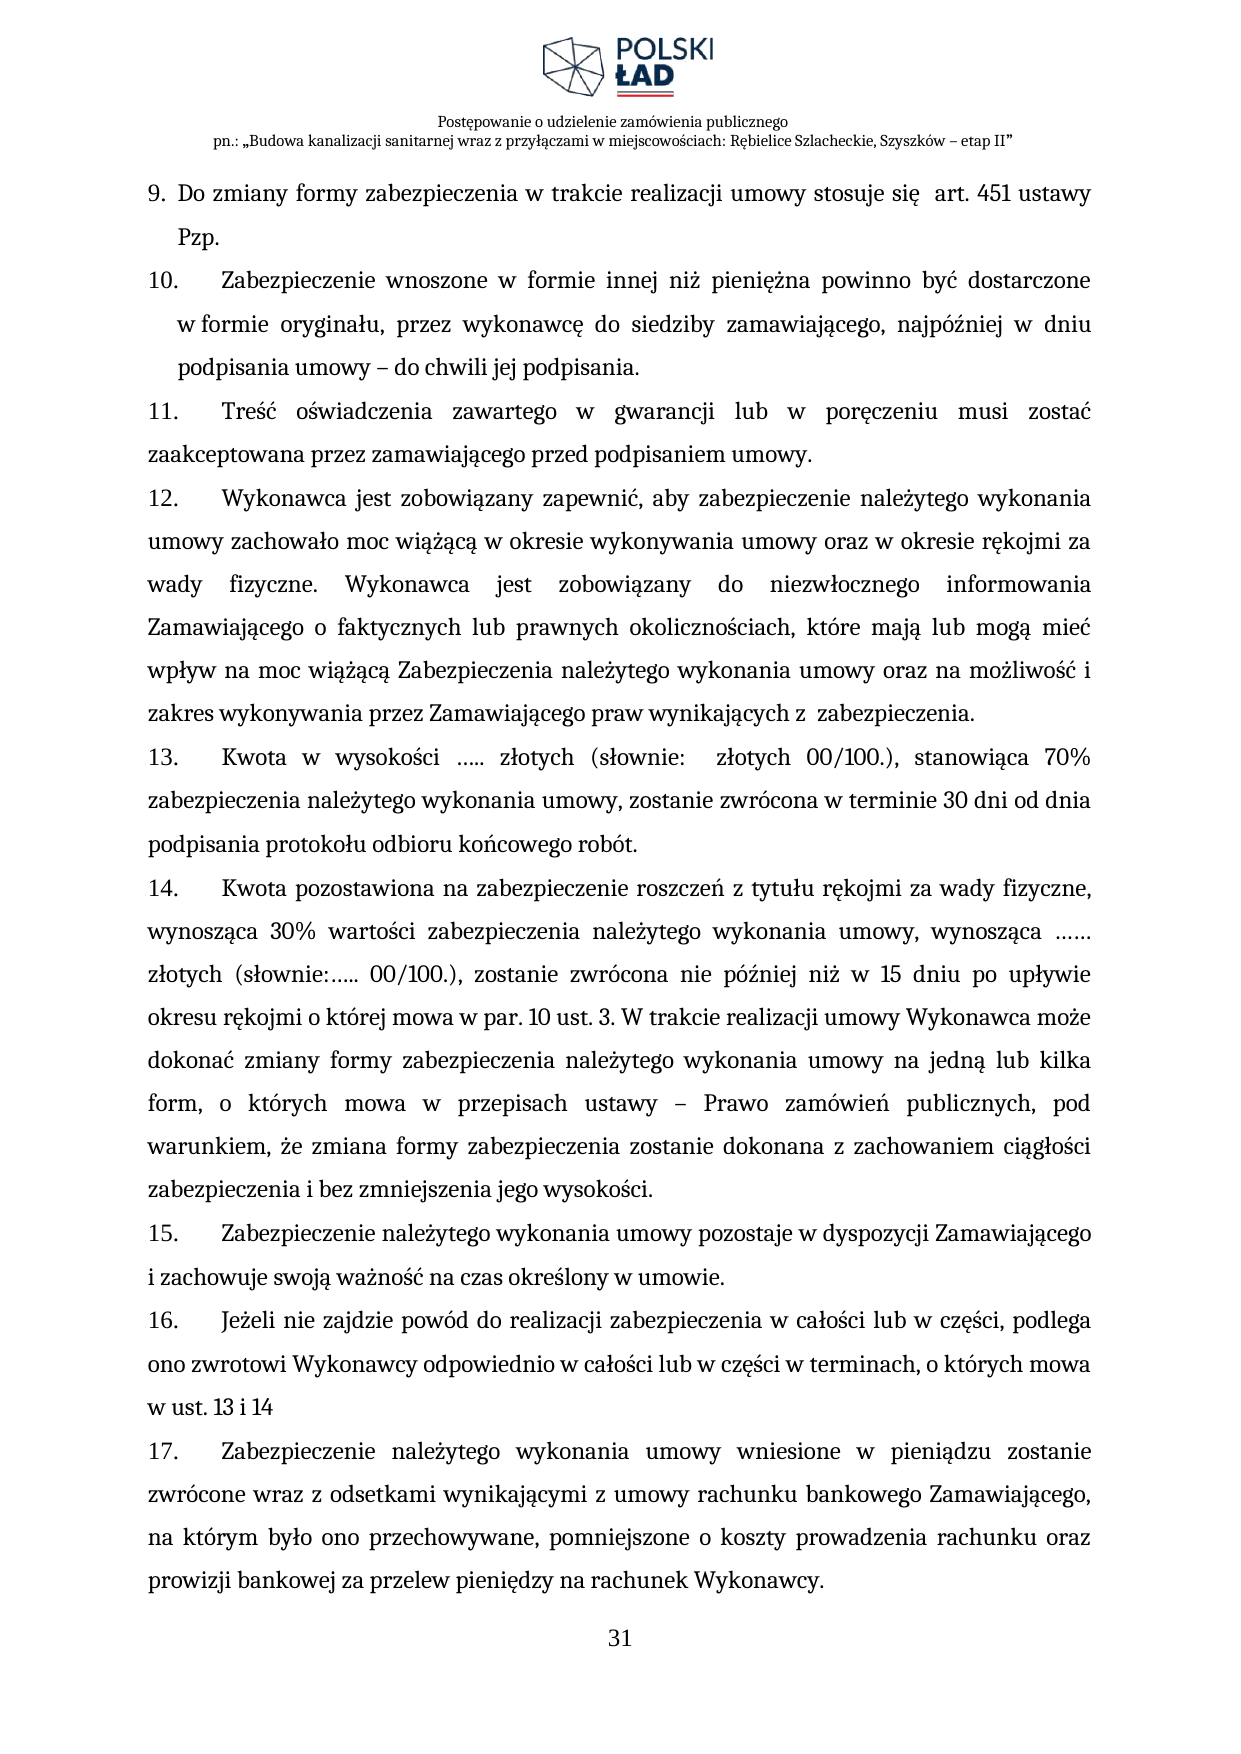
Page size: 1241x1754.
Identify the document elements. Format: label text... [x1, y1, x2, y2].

list Do zmiany formy zabezpieczenia w trakcie realizacji umowy stosuje się art. 451 ustawy Pzp. [148, 832, 1092, 905]
list Wykonawca jest zobowiązany zapewnić, aby zabezpieczenie należytego wykonania umowy zachowało moc wiążącą w okresie wykonywania umowy oraz w okresie rękojmi za wady fizyczne. Wykonawca jest zobowiązany do niezwłocznego informowania Zamawiającego o faktycznych lub prawnych okolicznościach, które mają lub mogą mieć wpływ na moc wiążącą Zabezpieczenia należytego wykonania umowy oraz na możliwość i zakres wykonywania przez Zamawiającego praw wynikających z zabezpieczenia. [148, 1136, 1092, 1382]
list Treść oświadczenia zawartego w gwarancji lub w poręczeniu musi zostać zaakceptowana przez zamawiającego przed podpisaniem umowy. [148, 1049, 1092, 1122]
list Zamawiający nie wyraża zgody na tworzenie zabezpieczenia przez potrącenia z należności za częściowo wykonane świadczenia. [148, 745, 1092, 818]
list Koszty zabezpieczenia należytego wykonania umowy ponosi Wykonawca. [148, 526, 1092, 556]
list Kwota w wysokości ….. złotych (słownie: złotych 00/100.), stanowiąca 70% zabezpieczenia należytego wykonania umowy, zostanie zwrócona w terminie 30 dni od dnia podpisania protokołu odbioru końcowego robót. [148, 1396, 1092, 1512]
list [148, 1526, 1092, 1599]
list Strony uzgodniły, że Wykonawca w dniu zawarcia umowy wniesie zabezpieczenie należytego wykonania umowy w formie gwarancji bankowej w wysokości 5 % ceny brutto przedstawionej w ofercie, co stanowi kwotę: …..złotych (słownie: złotych /100). [148, 178, 1092, 294]
list Zabezpieczenie należytego wykonania umowy ma na celu zabezpieczenie i ewentualne zaspokojenie roszczeń Zamawiającego z tytułu niewykonania lub nienależytego wykonania umowy przez Wykonawcę, w tym usunięcia wad, w szczególności roszczeń Zamawiającego wobec Wykonawcy o zapłatę kar umownych. [148, 309, 1092, 468]
picture [543, 37, 713, 97]
list Zamawiający nie wyraża zgody na wniesienie zabezpieczenia w formach wskazanych w art. 450 ust. 2 ustawy Pzp. [148, 658, 1092, 731]
list Zabezpieczenie wnoszone w formie innej niż pieniężna powinno być dostarczone w formie oryginału, przez wykonawcę do siedziby zamawiającego, najpóźniej w dniu podpisania umowy – do chwili jej podpisania. [148, 919, 1092, 1035]
list Beneficjentem zabezpieczenia należytego wykonania umowy jest Zamawiający. [148, 482, 1092, 512]
list Zabezpieczenie może być wnoszone według wyboru wykonawcy w jednej lub kilku formach wskazanych w art. 450 ust. 1 ustawy Pzp. [148, 571, 1092, 643]
